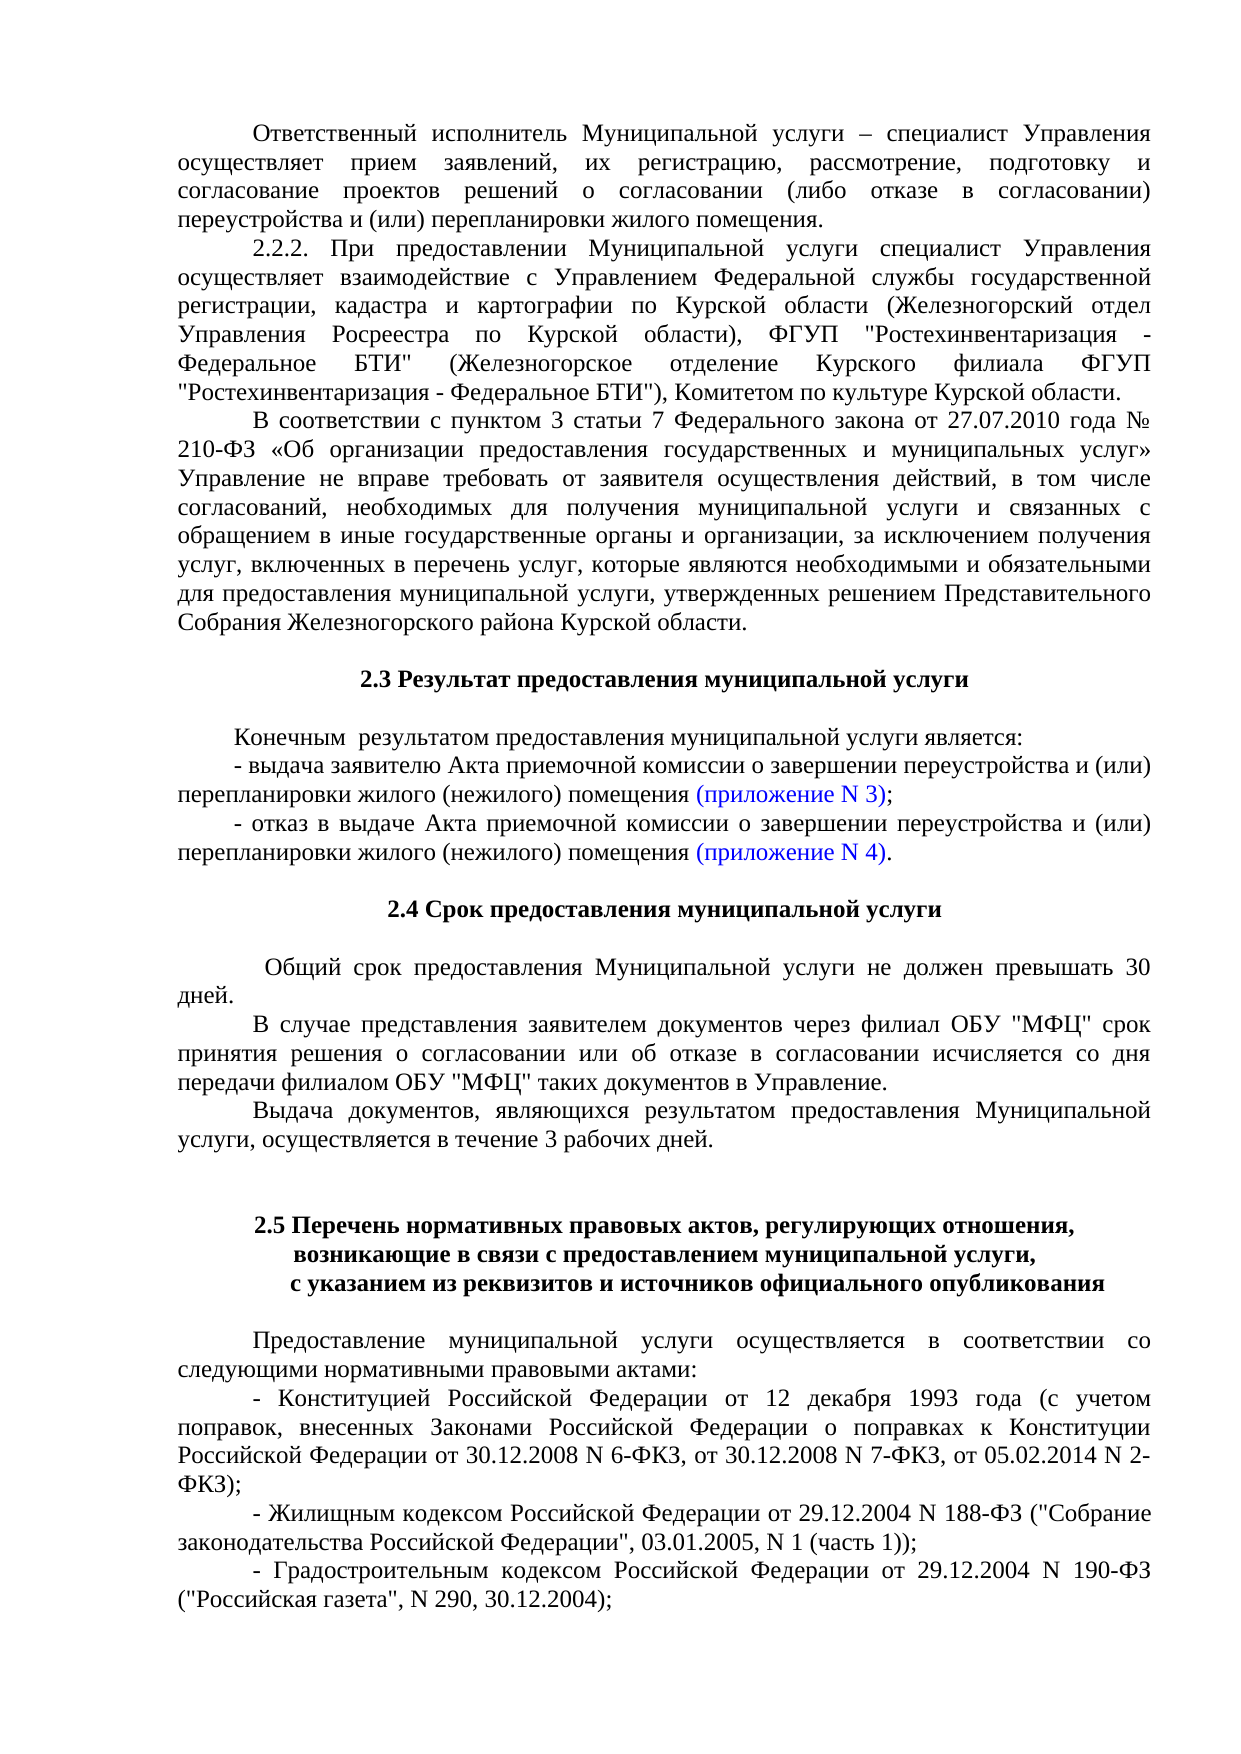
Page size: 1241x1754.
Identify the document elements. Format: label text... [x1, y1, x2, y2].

text Ответственный исполнитель Муниципальной услуги – специалист Управления осуществляет прием заявлений, их регистрацию, рассмотрение, подготовку и согласование проектов решений о согласовании (либо отказе в согласовании) переустройства и (или) перепланировки жилого помещения. [177, 118, 1152, 233]
text Предоставление муниципальной услуги осуществляется в соответствии со следующими нормативными правовыми актами: [177, 1326, 1152, 1383]
text - выдача заявителю Акта приемочной комиссии о завершении переустройства и (или) перепланировки жилого (нежилого) помещения (приложение N 3); [177, 751, 1152, 808]
text Выдача документов, являющихся результатом предоставления Муниципальной услуги, осуществляется в течение 3 рабочих дней. [177, 1096, 1152, 1153]
text с указанием из реквизитов и источников официального опубликования [177, 1268, 1152, 1297]
text 2.4 Срок предоставления муниципальной услуги [177, 894, 1152, 923]
text 2.2.2. При предоставлении Муниципальной услуги специалист Управления осуществляет взаимодействие с Управлением Федеральной службы государственной регистрации, кадастра и картографии по Курской области (Железногорский отдел Управления Росреестра по Курской области), ФГУП "Ростехинвентаризация - Федеральное БТИ" (Железногорское отделение Курского филиала ФГУП "Ростехинвентаризация - Федеральное БТИ"), Комитетом по культуре Курской области. [177, 233, 1152, 406]
text 2.5 Перечень нормативных правовых актов, регулирующих отношения, [177, 1211, 1152, 1239]
text - Конституцией Российской Федерации от 12 декабря 1993 года (с учетом поправок, внесенных Законами Российской Федерации о поправках к Конституции Российской Федерации от 30.12.2008 N 6-ФКЗ, от 30.12.2008 N 7-ФКЗ, от 05.02.2014 N 2-ФКЗ); [177, 1383, 1152, 1498]
text возникающие в связи с предоставлением муниципальной услуги, [177, 1239, 1152, 1268]
text Общий срок предоставления Муниципальной услуги не должен превышать 30 дней. [177, 952, 1152, 1009]
text В соответствии с пунктом 3 статьи 7 Федерального закона от 27.07.2010 года № 210-ФЗ «Об организации предоставления государственных и муниципальных услуг» Управление не вправе требовать от заявителя осуществления действий, в том числе согласований, необходимых для получения муниципальной услуги и связанных с обращением в иные государственные органы и организации, за исключением получения услуг, включенных в перечень услуг, которые являются необходимыми и обязательными для предоставления муниципальной услуги, утвержденных решением Представительного Собрания Железногорского района Курской области. [177, 406, 1152, 636]
text - Градостроительным кодексом Российской Федерации от 29.12.2004 N 190-ФЗ ("Российская газета", N 290, 30.12.2004); [177, 1556, 1152, 1613]
text 2.3 Результат предоставления муниципальной услуги [177, 664, 1152, 693]
text Конечным результатом предоставления муниципальной услуги является: [177, 722, 1152, 751]
text В случае представления заявителем документов через филиал ОБУ "МФЦ" срок принятия решения о согласовании или об отказе в согласовании исчисляется со дня передачи филиалом ОБУ "МФЦ" таких документов в Управление. [177, 1009, 1152, 1096]
text - Жилищным кодексом Российской Федерации от 29.12.2004 N 188-ФЗ ("Собрание законодательства Российской Федерации", 03.01.2005, N 1 (часть 1)); [177, 1498, 1152, 1556]
text - отказ в выдаче Акта приемочной комиссии о завершении переустройства и (или) перепланировки жилого (нежилого) помещения (приложение N 4). [177, 808, 1152, 866]
